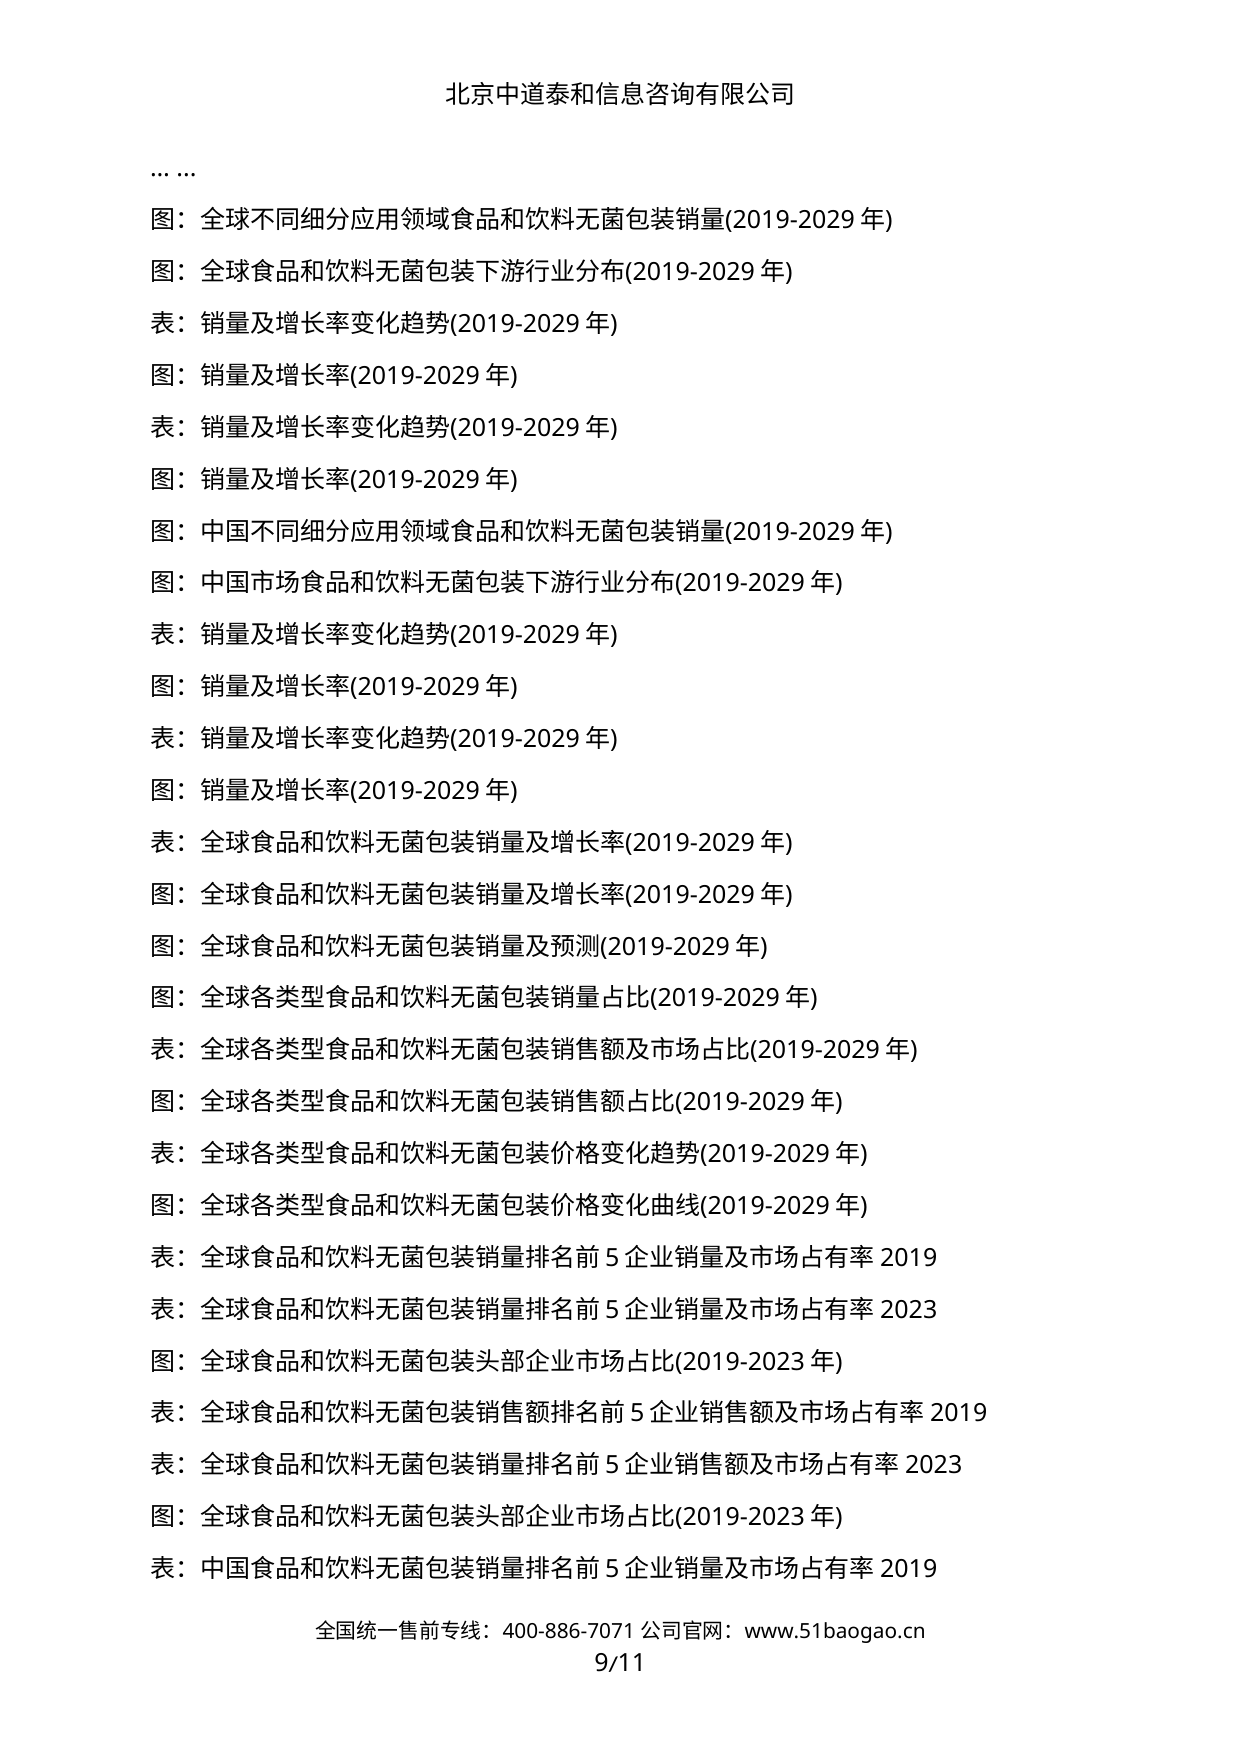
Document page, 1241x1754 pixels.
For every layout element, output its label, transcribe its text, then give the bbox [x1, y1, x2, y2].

text 图：全球各类型食品和饮料无菌包装价格变化曲线(2019-2029年) [150, 1185, 1090, 1222]
text 图：中国市场食品和饮料无菌包装下游行业分布(2019-2029年) [150, 563, 1090, 599]
text 图：全球各类型食品和饮料无菌包装销售额占比(2019-2029年) [150, 1082, 1090, 1118]
text 图：销量及增长率(2019-2029年) [150, 459, 1090, 495]
text 表：全球食品和饮料无菌包装销量及增长率(2019-2029年) [150, 822, 1090, 858]
text 表：销量及增长率变化趋势(2019-2029年) [150, 407, 1090, 443]
text 表：全球食品和饮料无菌包装销量排名前5企业销量及市场占有率 2019 [150, 1237, 1090, 1273]
text 图：全球食品和饮料无菌包装销量及增长率(2019-2029年) [150, 874, 1090, 910]
text 图：全球各类型食品和饮料无菌包装销量占比(2019-2029年) [150, 978, 1090, 1014]
text 图：全球食品和饮料无菌包装下游行业分布(2019-2029年) [150, 252, 1090, 288]
text 表：全球食品和饮料无菌包装销量排名前5企业销售额及市场占有率 2023 [150, 1445, 1090, 1481]
text 图：销量及增长率(2019-2029年) [150, 667, 1090, 703]
text 表：全球食品和饮料无菌包装销量排名前5企业销量及市场占有率 2023 [150, 1289, 1090, 1325]
text 表：销量及增长率变化趋势(2019-2029年) [150, 718, 1090, 755]
text 图：销量及增长率(2019-2029年) [150, 355, 1090, 392]
text 表：全球各类型食品和饮料无菌包装价格变化趋势(2019-2029年) [150, 1133, 1090, 1170]
text 表：销量及增长率变化趋势(2019-2029年) [150, 615, 1090, 651]
text 图：全球食品和饮料无菌包装头部企业市场占比(2019-2023年) [150, 1341, 1090, 1377]
text 图：全球食品和饮料无菌包装销量及预测(2019-2029年) [150, 926, 1090, 962]
text 图：全球食品和饮料无菌包装头部企业市场占比(2019-2023年) [150, 1497, 1090, 1533]
text 图：中国不同细分应用领域食品和饮料无菌包装销量(2019-2029年) [150, 511, 1090, 547]
text … ... [150, 150, 1090, 184]
text 图：销量及增长率(2019-2029年) [150, 770, 1090, 807]
text 表：全球各类型食品和饮料无菌包装销售额及市场占比(2019-2029年) [150, 1030, 1090, 1066]
text 图：全球不同细分应用领域食品和饮料无菌包装销量(2019-2029年) [150, 200, 1090, 236]
text 表：中国食品和饮料无菌包装销量排名前5企业销量及市场占有率 2019 [150, 1548, 1090, 1585]
text 表：销量及增长率变化趋势(2019-2029年) [150, 303, 1090, 340]
text 表：全球食品和饮料无菌包装销售额排名前5企业销售额及市场占有率 2019 [150, 1393, 1090, 1429]
